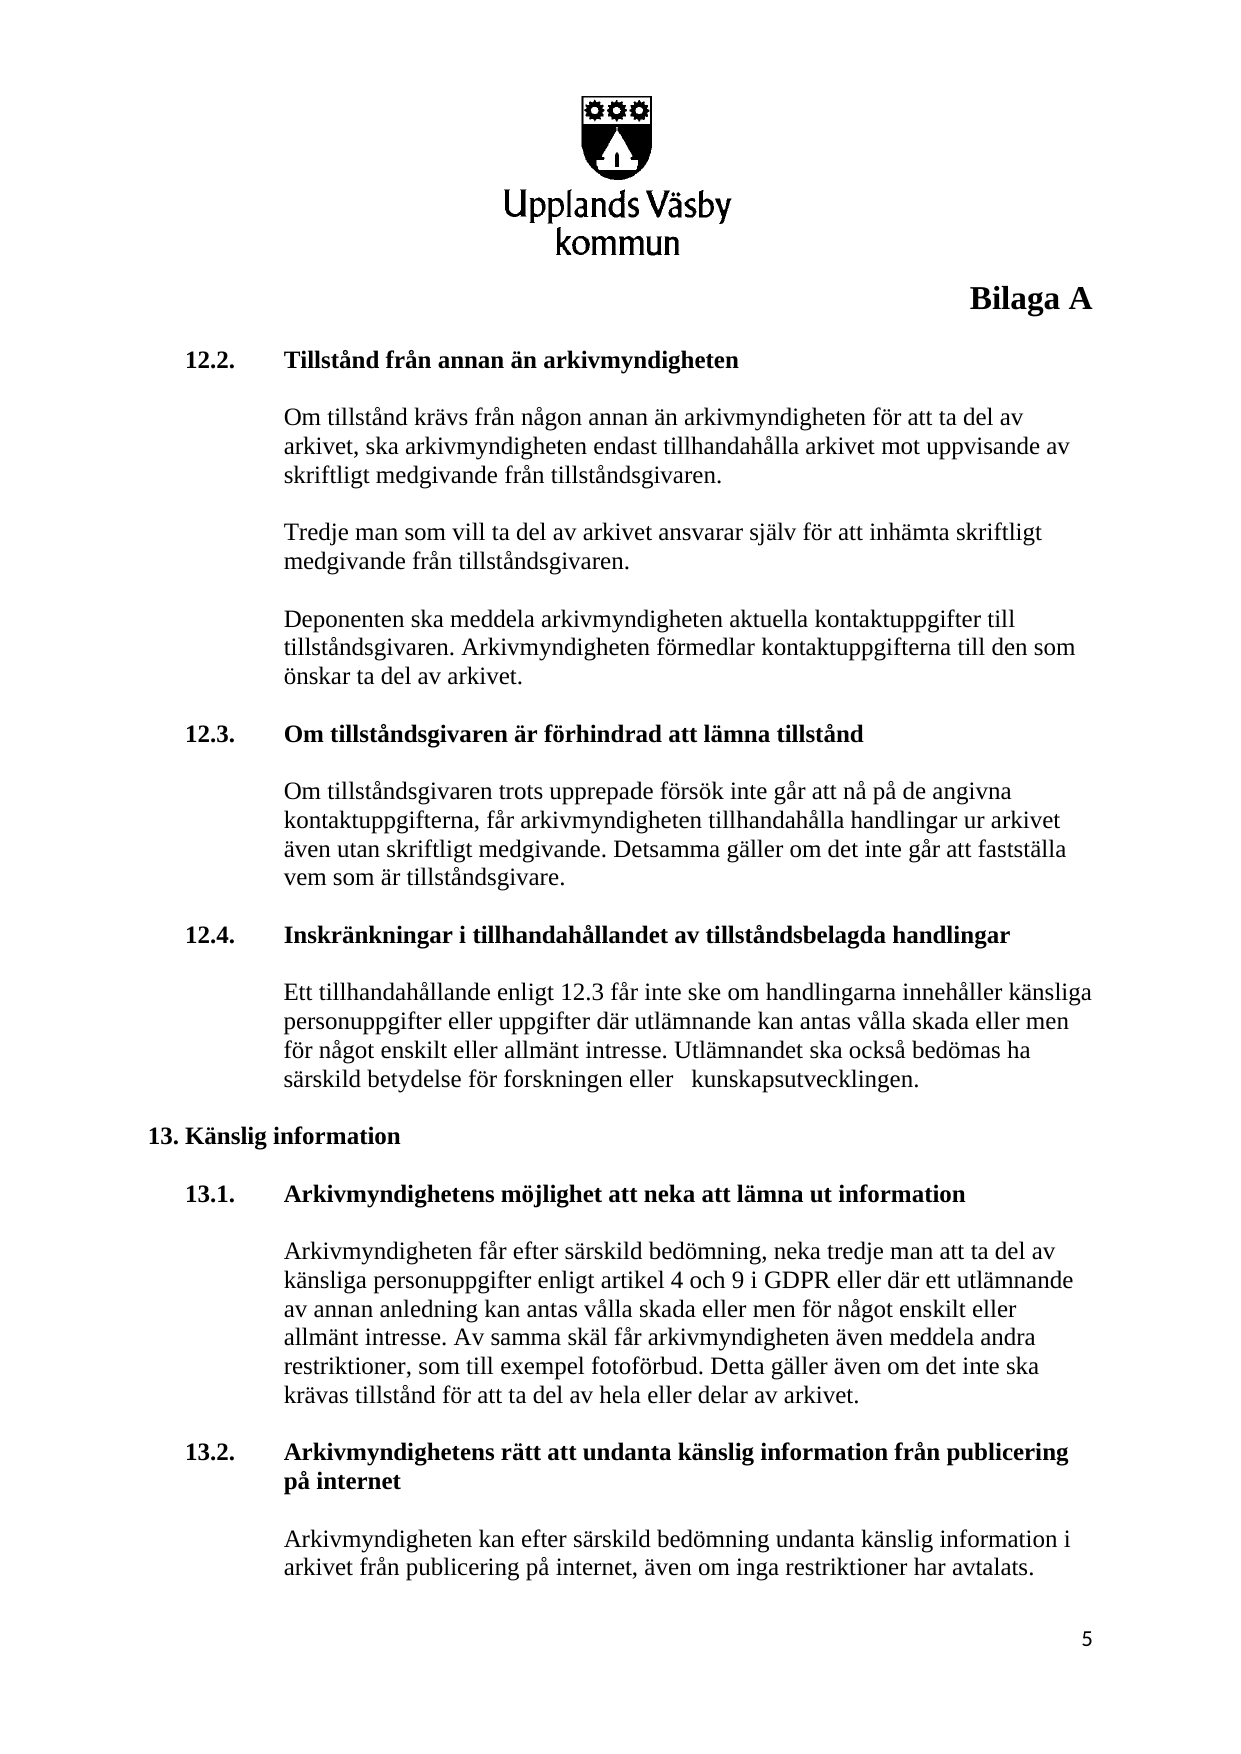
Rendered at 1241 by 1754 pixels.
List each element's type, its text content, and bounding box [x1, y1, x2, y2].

list Om tillståndsgivaren är förhindrad att lämna tillstånd [185, 719, 1093, 747]
list Deponenten ska meddela arkivmyndigheten aktuella kontaktuppgifter till tillståndsgivaren. Arkivmyndigheten förmedlar kontaktuppgifterna till den som önskar ta del av arkivet. [230, 604, 1093, 690]
list Tillstånd från annan än arkivmyndigheten [185, 345, 1093, 374]
list Inskränkningar i tillhandahållandet av tillståndsbelagda handlingar [185, 920, 1093, 949]
list Känslig information [148, 1121, 1093, 1150]
list Om tillstånd krävs från någon annan än arkivmyndigheten för att ta del av arkivet, ska arkivmyndigheten endast tillhandahålla arkivet mot uppvisande av skriftligt medgivande från tillståndsgivaren. [230, 402, 1093, 489]
list Ett tillhandahållande enligt 12.3 får inte ske om handlingarna innehåller känsliga personuppgifter eller uppgifter där utlämnande kan antas vålla skada eller men för något enskilt eller allmänt intresse. Utlämnandet ska också bedömas ha särskild betydelse för forskningen eller kunskapsutvecklingen. [283, 977, 1093, 1092]
picture [490, 73, 750, 278]
list Arkivmyndighetens möjlighet att neka att lämna ut information [185, 1179, 1093, 1207]
list Arkivmyndighetens rätt att undanta känslig information från publicering på internet [185, 1437, 1093, 1495]
list Arkivmyndigheten kan efter särskild bedömning undanta känslig information i arkivet från publicering på internet, även om inga restriktioner har avtalats. [230, 1524, 1093, 1581]
list Om tillståndsgivaren trots upprepade försök inte går att nå på de angivna kontaktuppgifterna, får arkivmyndigheten tillhandahålla handlingar ur arkivet även utan skriftligt medgivande. Detsamma gäller om det inte går att fastställa vem som är tillståndsgivare. [230, 776, 1093, 891]
list Tredje man som vill ta del av arkivet ansvarar själv för att inhämta skriftligt medgivande från tillståndsgivaren. [230, 517, 1093, 575]
list Arkivmyndigheten får efter särskild bedömning, neka tredje man att ta del av känsliga personuppgifter enligt artikel 4 och 9 i GDPR eller där ett utlämnande av annan anledning kan antas vålla skada eller men för något enskilt eller allmänt intresse. Av samma skäl får arkivmyndigheten även meddela andra restriktioner, som till exempel fotoförbud. Detta gäller även om det inte ska krävas tillstånd för att ta del av hela eller delar av arkivet. [230, 1236, 1093, 1409]
